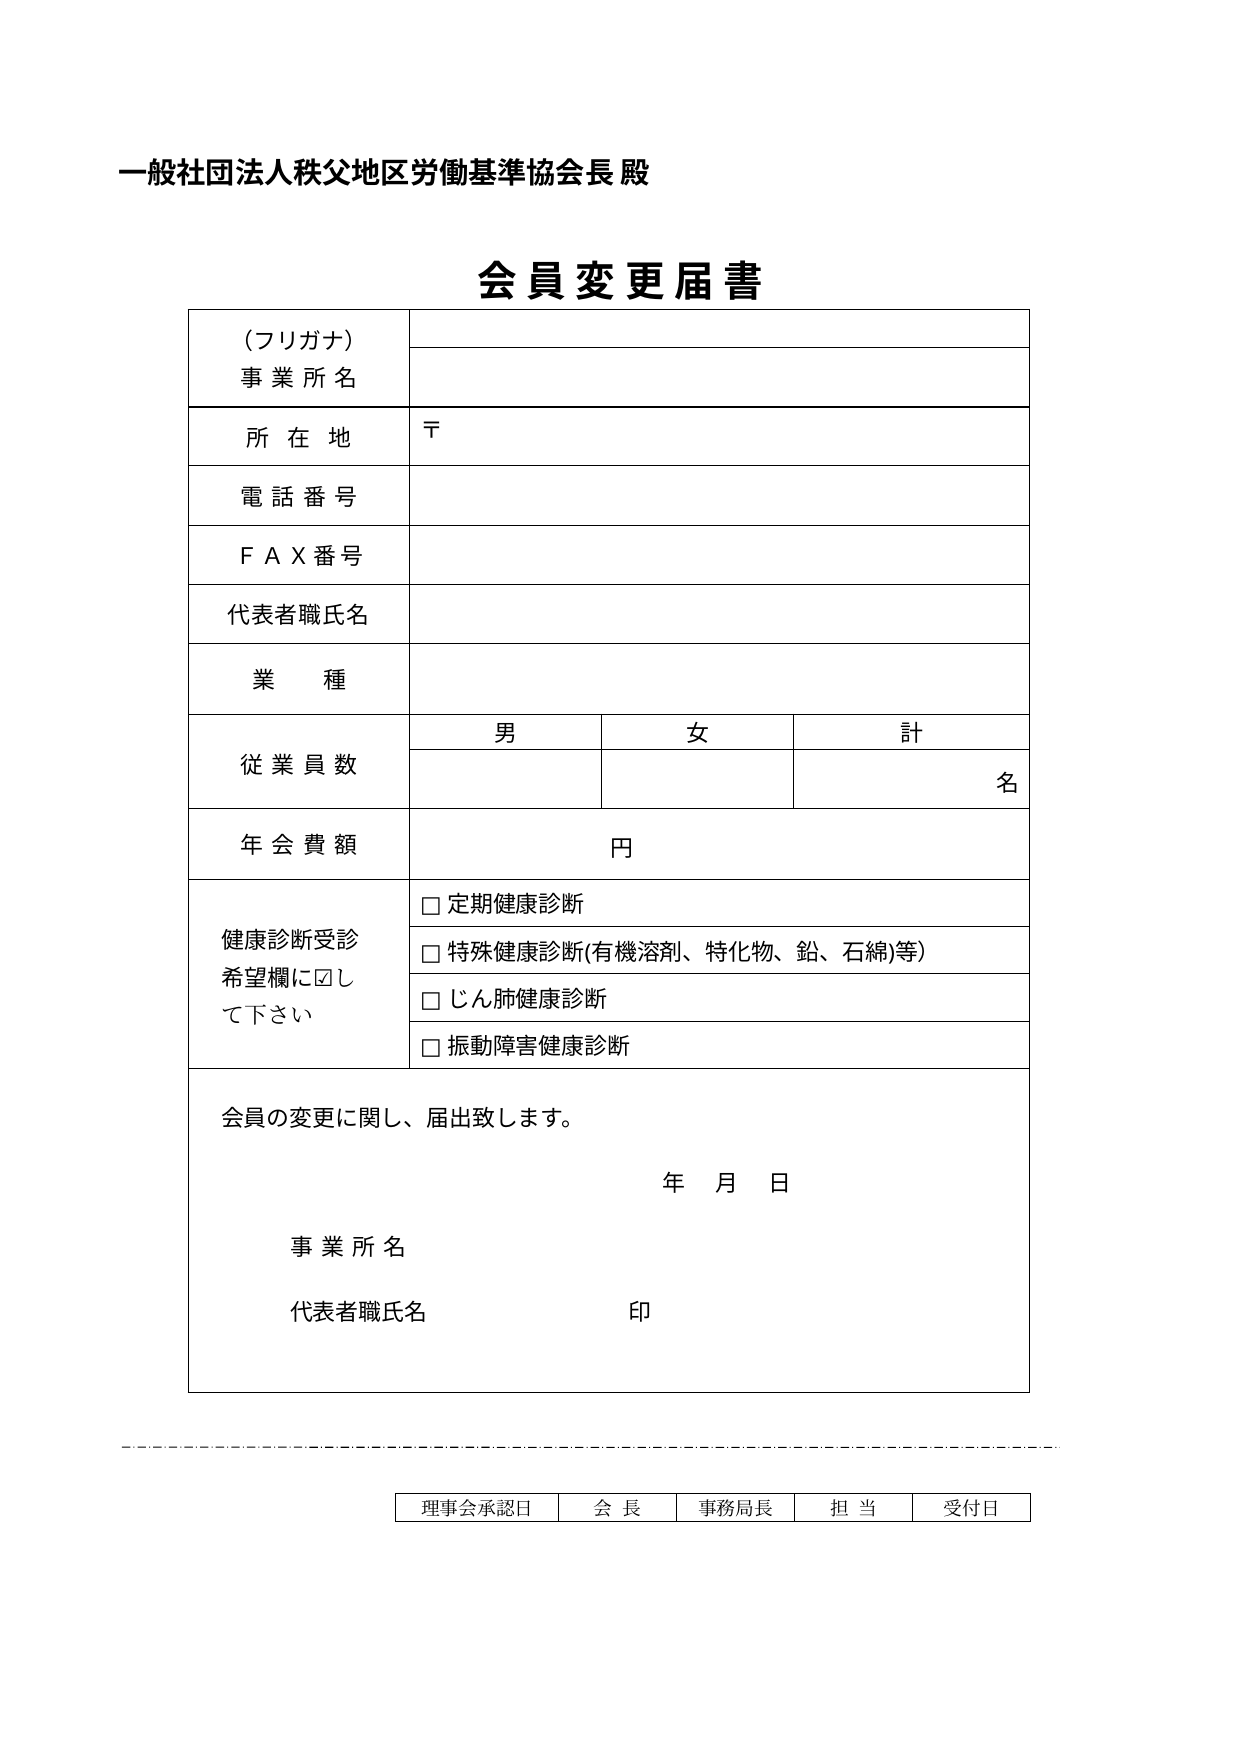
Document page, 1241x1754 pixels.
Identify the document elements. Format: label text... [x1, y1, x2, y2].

table_cell [410, 585, 1029, 643]
table_cell 従業員数 [189, 715, 409, 808]
table_cell [410, 526, 1029, 583]
text 一般社団法人秩父地区労働基準協会長 殿 [118, 149, 1122, 192]
table_header （フリガナ） 事業所名 [189, 310, 409, 406]
table_header 受付日 [913, 1494, 1030, 1521]
table_cell [410, 644, 1029, 713]
table_cell 所在地 [189, 408, 409, 465]
table_cell [410, 466, 1029, 524]
table_cell 会員の変更に関し、届出致します。 年 月 日 事業所名 代表者職氏名 印 [189, 1069, 1029, 1392]
table_cell □ 振動障害健康診断 [410, 1022, 1029, 1068]
table_header 理事会承認日 [396, 1494, 558, 1521]
table_cell 年会費額 [189, 809, 409, 879]
table_cell □ 定期健康診断 [410, 880, 1029, 926]
table_cell 名 [794, 750, 1029, 808]
table_cell [602, 750, 793, 808]
table_header 事務局長 [677, 1494, 794, 1521]
table_cell 代表者職氏名 [189, 585, 409, 643]
table_header 会 長 [559, 1494, 676, 1521]
table_cell 計 [794, 715, 1029, 749]
table_cell [410, 348, 1029, 406]
table_header [410, 310, 1029, 347]
table_cell 円 [410, 809, 1029, 879]
table_cell [410, 750, 601, 808]
table_cell 〒 [410, 408, 1029, 465]
table_cell □ じん肺健康診断 [410, 974, 1029, 1021]
table_cell 電話番号 [189, 466, 409, 524]
table_cell 男 [410, 715, 601, 749]
table_cell 健康診断受診 希望欄に☑し て下さい [189, 880, 409, 1068]
text 会員変更届書 [118, 248, 1122, 309]
table_cell 女 [602, 715, 793, 749]
table_header 担 当 [795, 1494, 912, 1521]
table_cell 業種 [189, 644, 409, 713]
table_cell ＦＡＸ番号 [189, 526, 409, 583]
table_cell □ 特殊健康診断(有機溶剤、特化物、鉛、石綿)等） [410, 927, 1029, 973]
